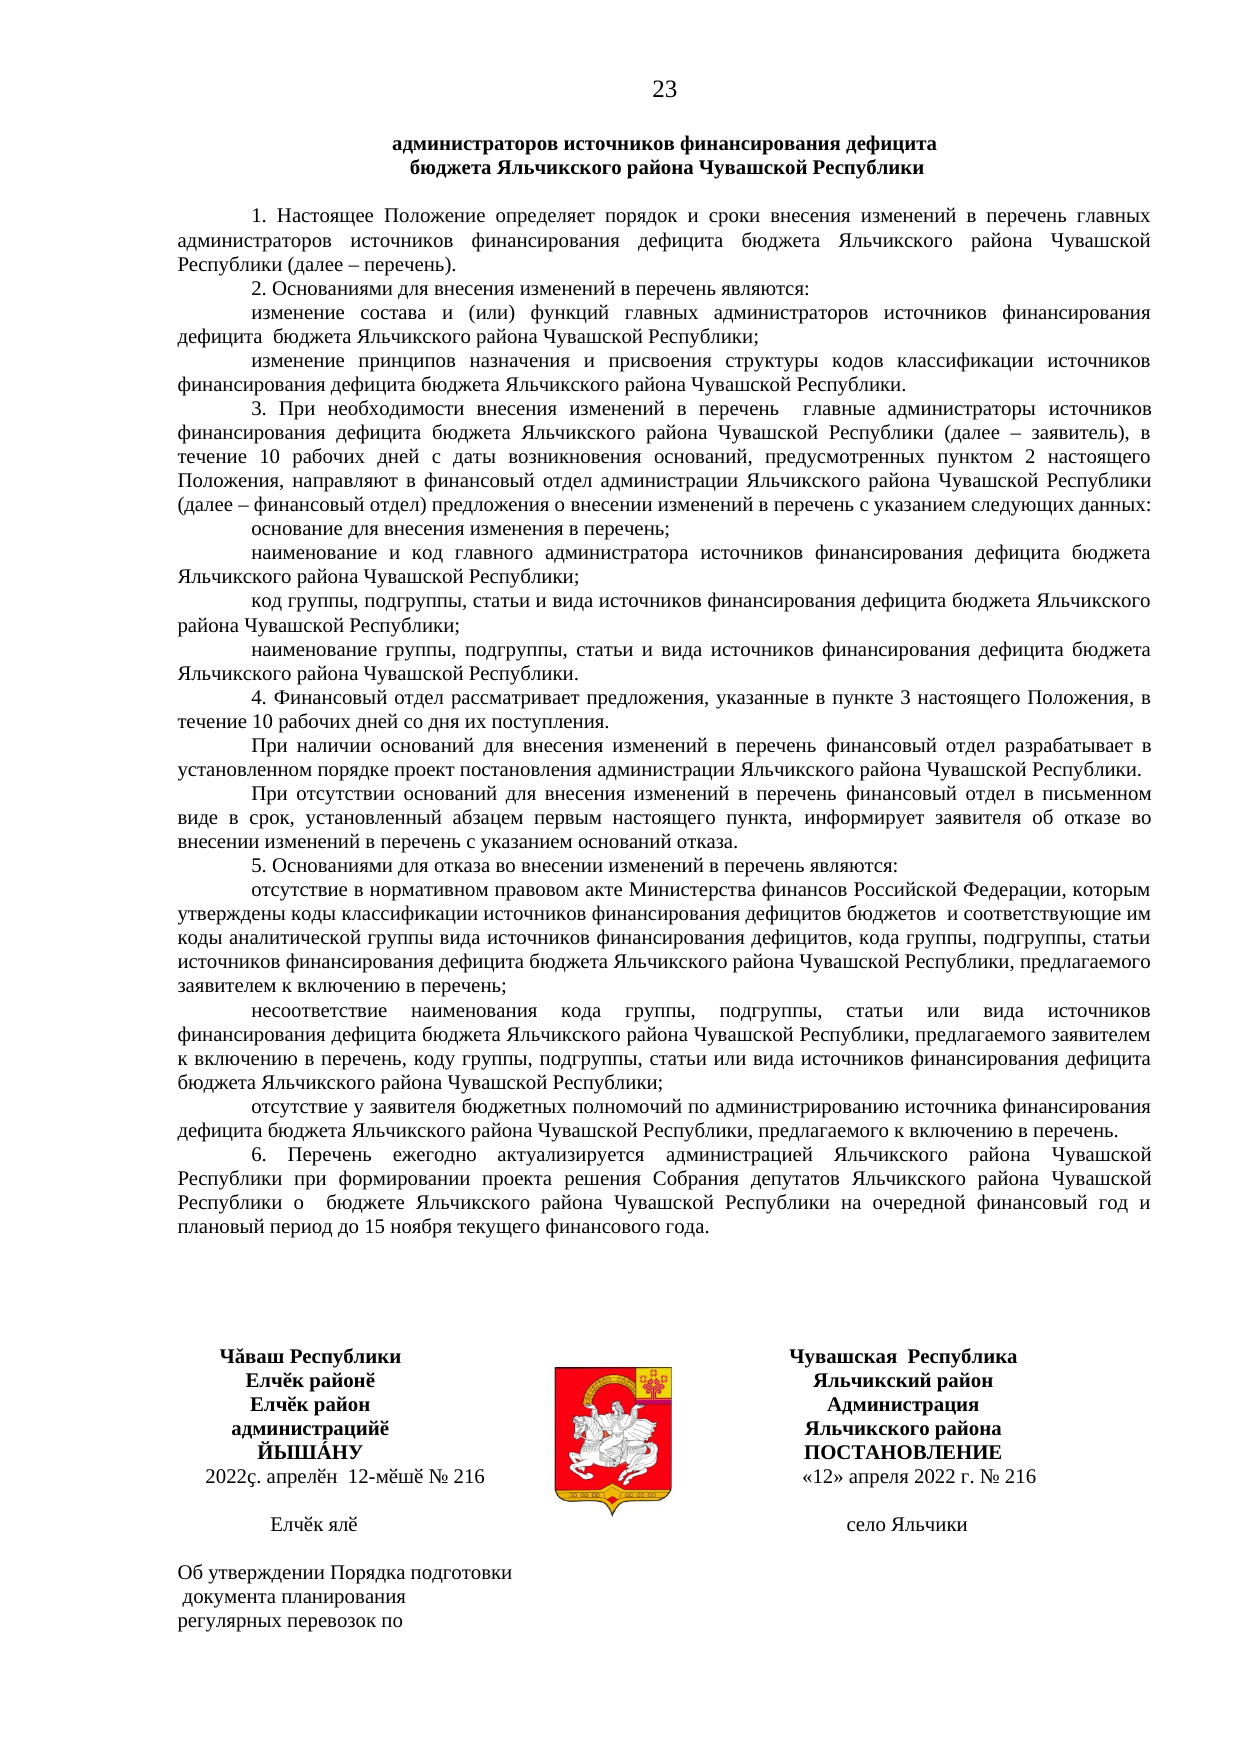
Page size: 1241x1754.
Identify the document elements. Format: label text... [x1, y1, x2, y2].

text администраторов источников финансирования дефицита [177, 131, 1152, 155]
picture [554, 1367, 672, 1518]
text регулярных перевозок по [177, 1608, 1152, 1632]
text документа планирования [177, 1584, 1152, 1608]
text 1. Настоящее Положение определяет порядок и сроки внесения изменений в перечень главных администраторов источников финансирования дефицита бюджета Яльчикского района Чувашской Республики (далее – перечень). [177, 203, 1152, 276]
text При наличии оснований для внесения изменений в перечень финансовый отдел разрабатывает в установленном порядке проект постановления администрации Яльчикского района Чувашской Республики. [177, 733, 1152, 781]
text 5. Основаниями для отказа во внесении изменений в перечень являются: [177, 853, 1152, 877]
text 2. Основаниями для внесения изменений в перечень являются: [177, 276, 1152, 300]
text изменение состава и (или) функций главных администраторов источников финансирования дефицита бюджета Яльчикского района Чувашской Республики; [177, 300, 1152, 348]
text При отсутствии оснований для внесения изменений в перечень финансовый отдел в письменном виде в срок, установленный абзацем первым настоящего пункта, информирует заявителя об отказе во внесении изменений в перечень с указанием оснований отказа. [177, 781, 1152, 853]
text несоответствие наименования кода группы, подгруппы, статьи или вида источников финансирования дефицита бюджета Яльчикского района Чувашской Республики, предлагаемого заявителем к включению в перечень, коду группы, подгруппы, статьи или вида источников финансирования дефицита бюджета Яльчикского района Чувашской Республики; [177, 997, 1152, 1094]
table_header [543, 1296, 711, 1536]
text отсутствие у заявителя бюджетных полномочий по администрированию источника финансирования дефицита бюджета Яльчикского района Чувашской Республики, предлагаемого к включению в перечень. [177, 1094, 1152, 1142]
text наименование и код главного администратора источников финансирования дефицита бюджета Яльчикского района Чувашской Республики; [177, 540, 1152, 588]
text 6. Перечень ежегодно актуализируется администрацией Яльчикского района Чувашской Республики при формировании проекта решения Собрания депутатов Яльчикского района Чувашской Республики о бюджете Яльчикского района Чувашской Республики на очередной финансовый год и плановый период до 15 ноября текущего финансового года. [177, 1142, 1152, 1238]
text код группы, подгруппы, статьи и вида источников финансирования дефицита бюджета Яльчикского района Чувашской Республики; [177, 588, 1152, 637]
table_header Чувашская Республика Яльчикский район Администрация Яльчикского района ПОСТАНОВЛЕНИЕ «12» апреля 2022 г. № 216 село Яльчики [711, 1296, 1162, 1536]
text Об утверждении Порядка подготовки [177, 1560, 1152, 1584]
text отсутствие в нормативном правовом акте Министерства финансов Российской Федерации, которым утверждены коды классификации источников финансирования дефицитов бюджетов и соответствующие им коды аналитической группы вида источников финансирования дефицитов, кода группы, подгруппы, статьи источников финансирования дефицита бюджета Яльчикского района Чувашской Республики, предлагаемого заявителем к включению в перечень; [177, 877, 1152, 997]
text наименование группы, подгруппы, статьи и вида источников финансирования дефицита бюджета Яльчикского района Чувашской Республики. [177, 637, 1152, 685]
table_header Чǎваш Республики Елчӗк районӗ Елчӗк район администрацийӗ ЙЫШÁНУ 2022ҫ. апрелӗн 12-мӗшӗ № 216 Елчӗк ялӗ [144, 1296, 543, 1536]
text основание для внесения изменения в перечень; [177, 516, 1152, 540]
text 4. Финансовый отдел рассматривает предложения, указанные в пункте 3 настоящего Положения, в течение 10 рабочих дней со дня их поступления. [177, 685, 1152, 733]
text бюджета Яльчикского района Чувашской Республики [177, 155, 1152, 179]
text изменение принципов назначения и присвоения структуры кодов классификации источников финансирования дефицита бюджета Яльчикского района Чувашской Республики. [177, 348, 1152, 396]
text 3. При необходимости внесения изменений в перечень главные администраторы источников финансирования дефицита бюджета Яльчикского района Чувашской Республики (далее – заявитель), в течение 10 рабочих дней с даты возникновения оснований, предусмотренных пунктом 2 настоящего Положения, направляют в финансовый отдел администрации Яльчикского района Чувашской Республики (далее – финансовый отдел) предложения о внесении изменений в перечень с указанием следующих данных: [177, 396, 1152, 516]
